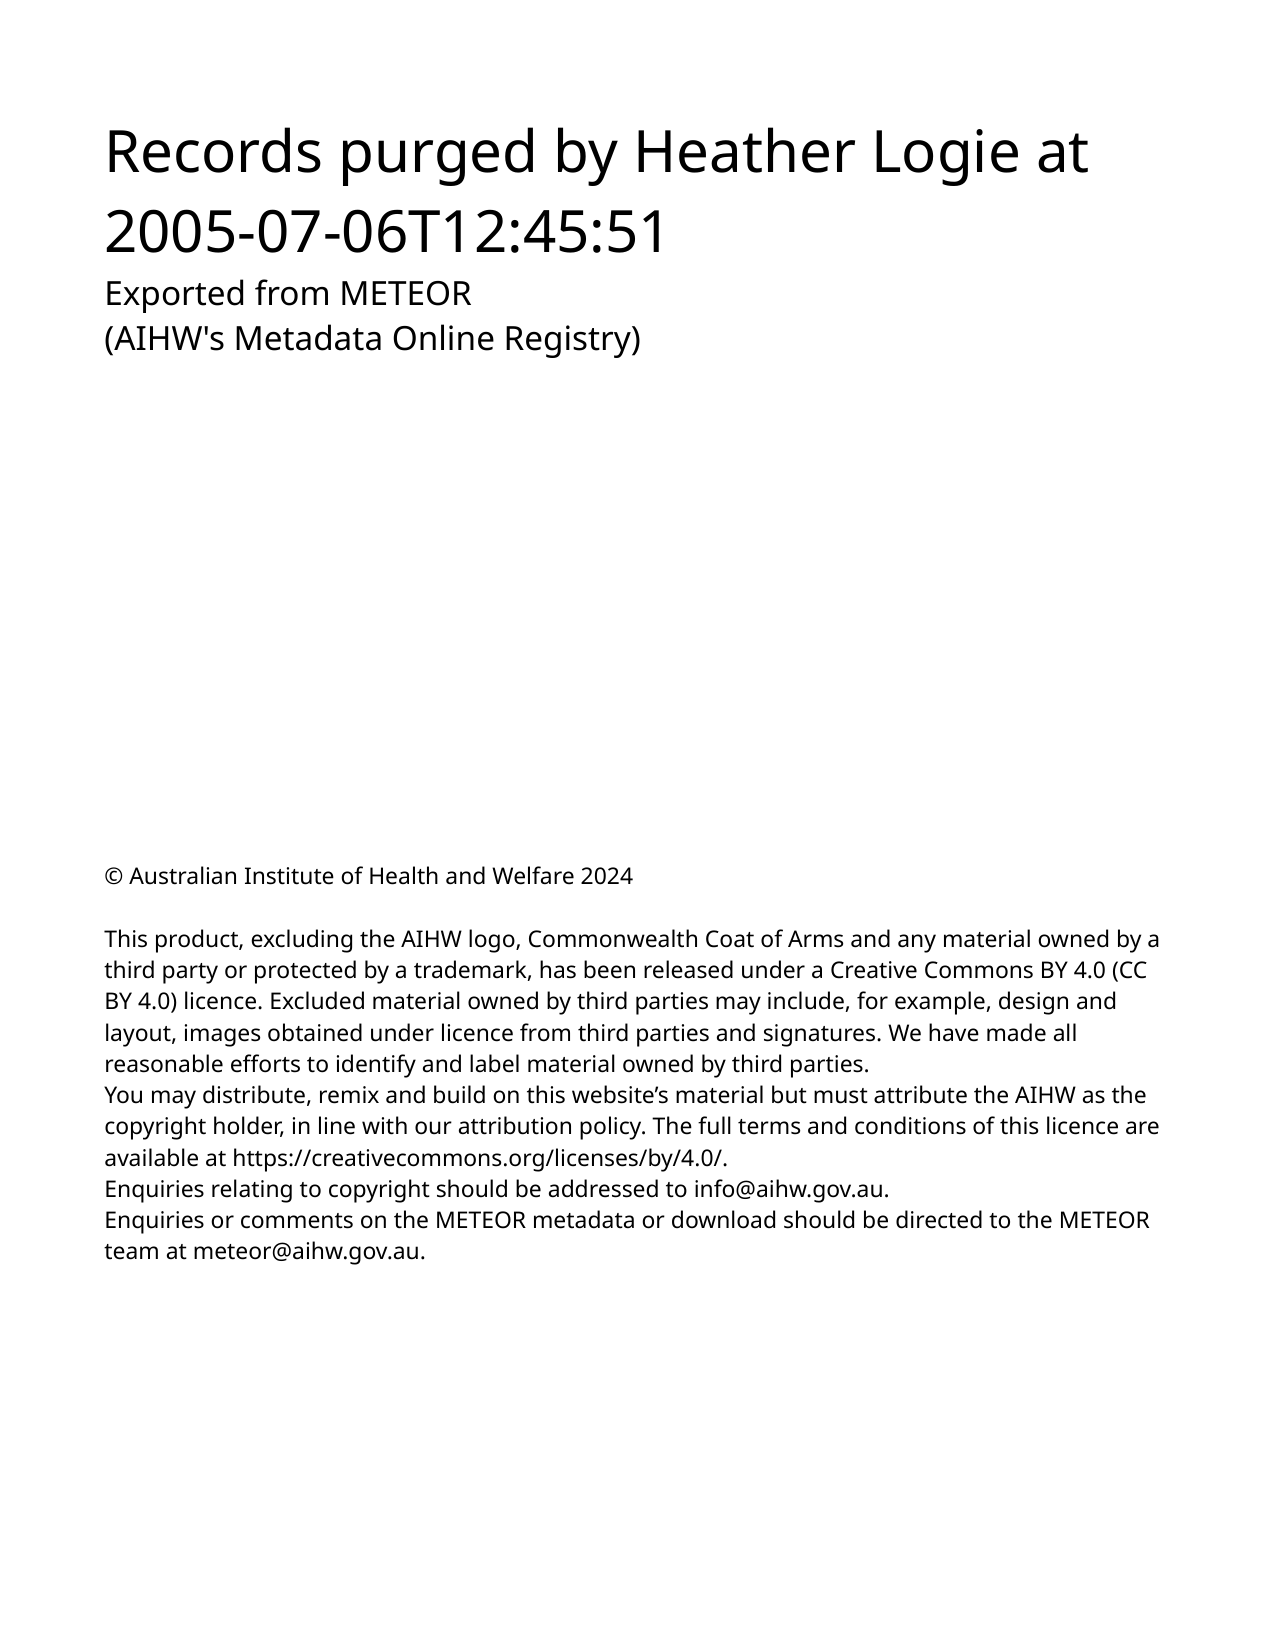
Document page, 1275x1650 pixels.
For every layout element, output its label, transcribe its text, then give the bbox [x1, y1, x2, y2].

text © Australian Institute of Health and Welfare 2024 [104, 860, 1171, 891]
text You may distribute, remix and build on this website’s material but must attribute the AIHW as the copyright holder, in line with our attribution policy. The full terms and conditions of this licence are available at https://creativecommons.org/licenses/by/4.0/. [104, 1079, 1171, 1173]
text This product, excluding the AIHW logo, Commonwealth Coat of Arms and any material owned by a third party or protected by a trademark, has been released under a Creative Commons BY 4.0 (CC BY 4.0) licence. Excluded material owned by third parties may include, for example, design and layout, images obtained under licence from third parties and signatures. We have made all reasonable efforts to identify and label material owned by third parties. [104, 923, 1171, 1079]
title Records purged by Heather Logie at 2005-07-06T12:45:51 [104, 110, 1171, 269]
subtitle (AIHW's Metadata Online Registry) [104, 315, 1171, 360]
text Enquiries relating to copyright should be addressed to info@aihw.gov.au. [104, 1173, 1171, 1204]
subtitle Exported from METEOR [104, 269, 1171, 315]
text Enquiries or comments on the METEOR metadata or download should be directed to the METEOR team at meteor@aihw.gov.au. [104, 1204, 1171, 1266]
